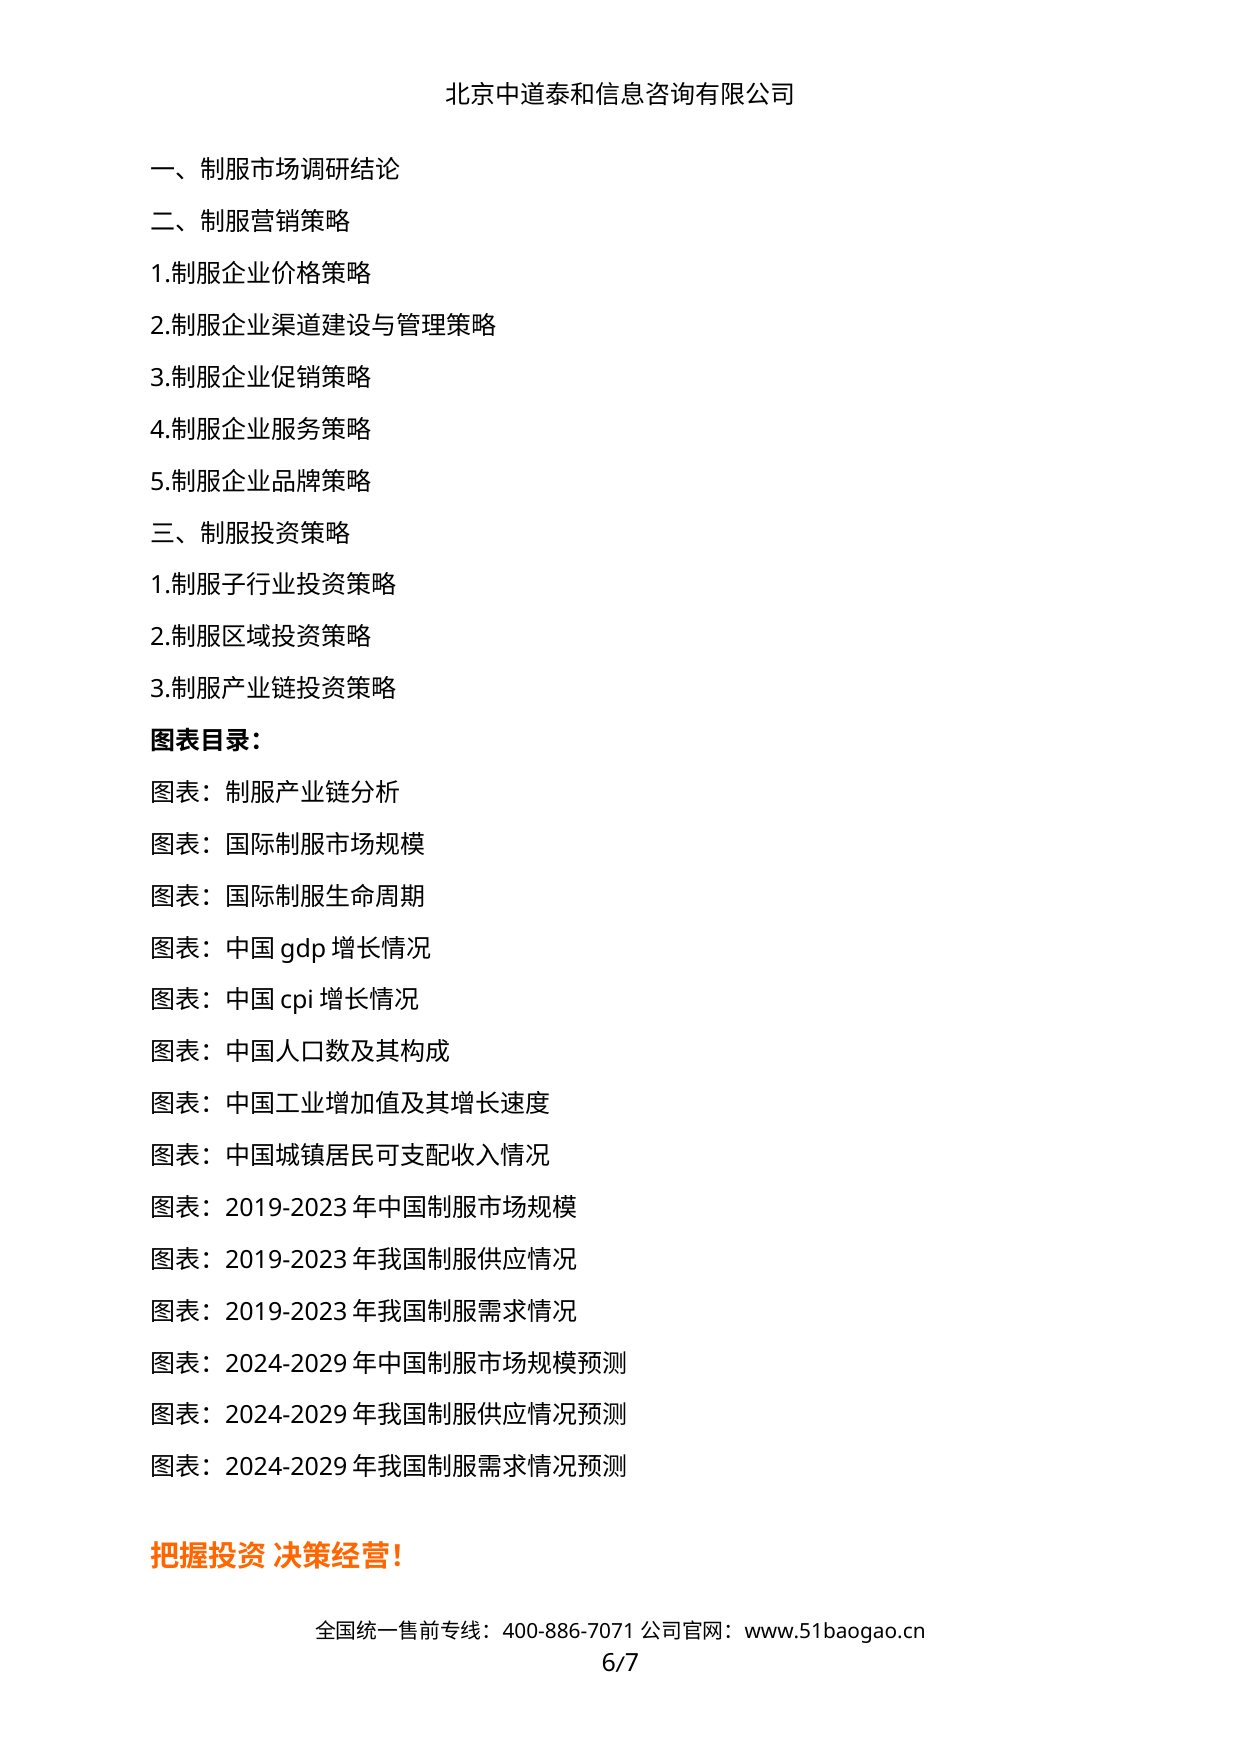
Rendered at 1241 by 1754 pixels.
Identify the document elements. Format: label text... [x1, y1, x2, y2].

text 图表：中国gdp增长情况 [150, 928, 1090, 964]
text 4.制服企业服务策略 [150, 409, 1090, 446]
text 图表：中国工业增加值及其增长速度 [150, 1084, 1090, 1120]
text 2.制服企业渠道建设与管理策略 [150, 306, 1090, 342]
text 3.制服企业促销策略 [150, 357, 1090, 394]
text 5.制服企业品牌策略 [150, 461, 1090, 497]
text 1.制服企业价格策略 [150, 254, 1090, 290]
text 图表：2024-2029年我国制服供应情况预测 [150, 1395, 1090, 1431]
text 2.制服区域投资策略 [150, 617, 1090, 653]
text 图表：2024-2029年我国制服需求情况预测 [150, 1447, 1090, 1483]
text 一、制服市场调研结论 [150, 150, 1090, 186]
text 1.制服子行业投资策略 [150, 565, 1090, 601]
text 图表：制服产业链分析 [150, 772, 1090, 809]
text 图表：2019-2023年中国制服市场规模 [150, 1187, 1090, 1224]
text 二、制服营销策略 [150, 202, 1090, 238]
text 图表：2019-2023年我国制服需求情况 [150, 1291, 1090, 1327]
text 图表：国际制服生命周期 [150, 876, 1090, 912]
text 三、制服投资策略 [150, 513, 1090, 549]
text 图表：国际制服市场规模 [150, 824, 1090, 861]
text 图表目录： [150, 721, 1090, 757]
text 图表：中国城镇居民可支配收入情况 [150, 1136, 1090, 1172]
text 图表：中国人口数及其构成 [150, 1032, 1090, 1068]
text 图表：2024-2029年中国制服市场规模预测 [150, 1343, 1090, 1379]
text 3.制服产业链投资策略 [150, 669, 1090, 705]
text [150, 1499, 1090, 1575]
text 图表：2019-2023年我国制服供应情况 [150, 1239, 1090, 1276]
text 图表：中国cpi增长情况 [150, 980, 1090, 1016]
